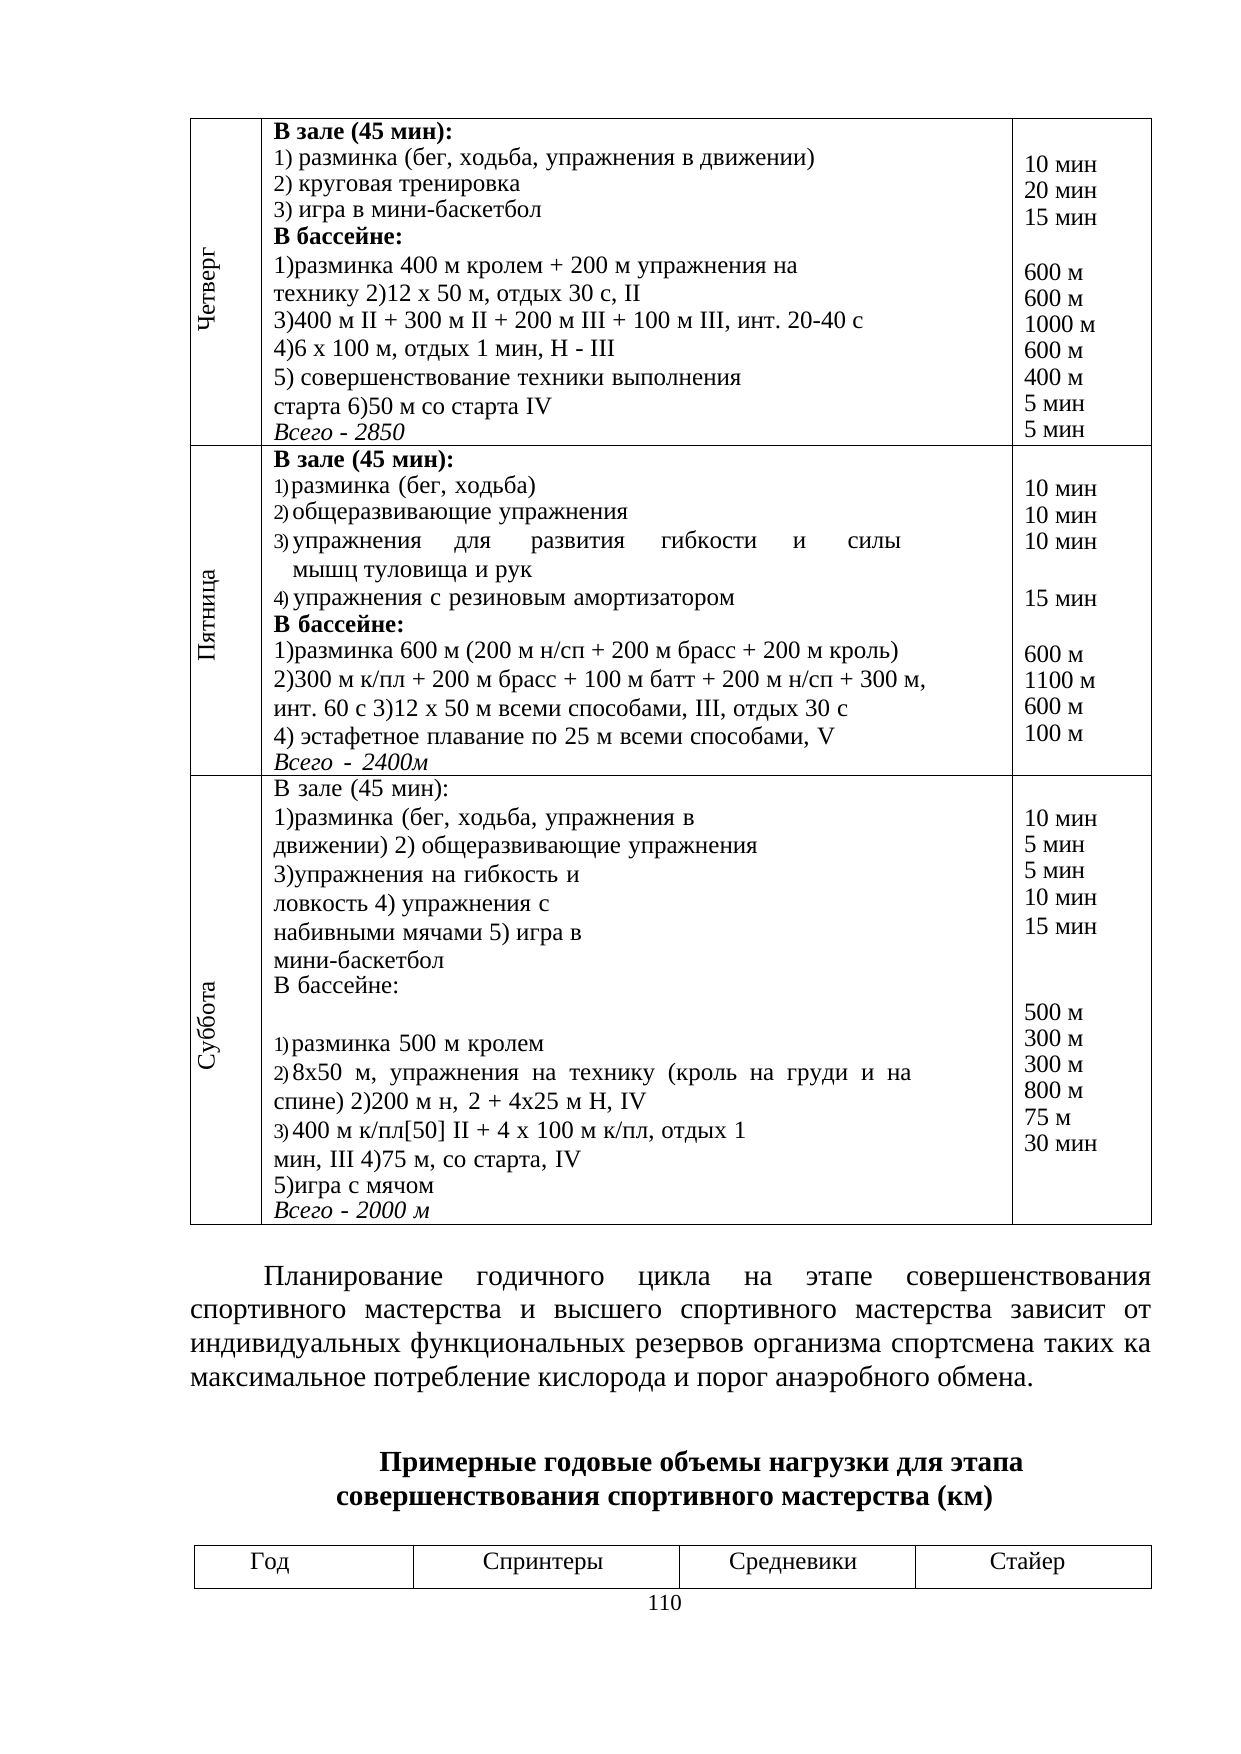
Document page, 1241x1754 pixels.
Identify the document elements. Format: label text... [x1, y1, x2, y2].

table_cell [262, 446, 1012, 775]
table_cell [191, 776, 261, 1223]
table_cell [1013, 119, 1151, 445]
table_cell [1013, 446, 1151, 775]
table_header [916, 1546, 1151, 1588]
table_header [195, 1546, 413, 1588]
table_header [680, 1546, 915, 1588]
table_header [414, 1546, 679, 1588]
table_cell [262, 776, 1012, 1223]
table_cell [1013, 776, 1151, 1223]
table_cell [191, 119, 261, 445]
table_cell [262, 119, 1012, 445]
text Примерные годовые объемы нагрузки для этапа совершенствования спортивного мастерства (км) [177, 1444, 1152, 1512]
text Планирование годичного цикла на этапе совершенствования спортивного мастерства и высшего спортивного мастерства зависит от индивидуальных функциональных резервов организма спортсмена таких ка максимальное потребление кислорода и порог анаэробного обмена. [190, 1258, 1152, 1392]
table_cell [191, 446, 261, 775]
